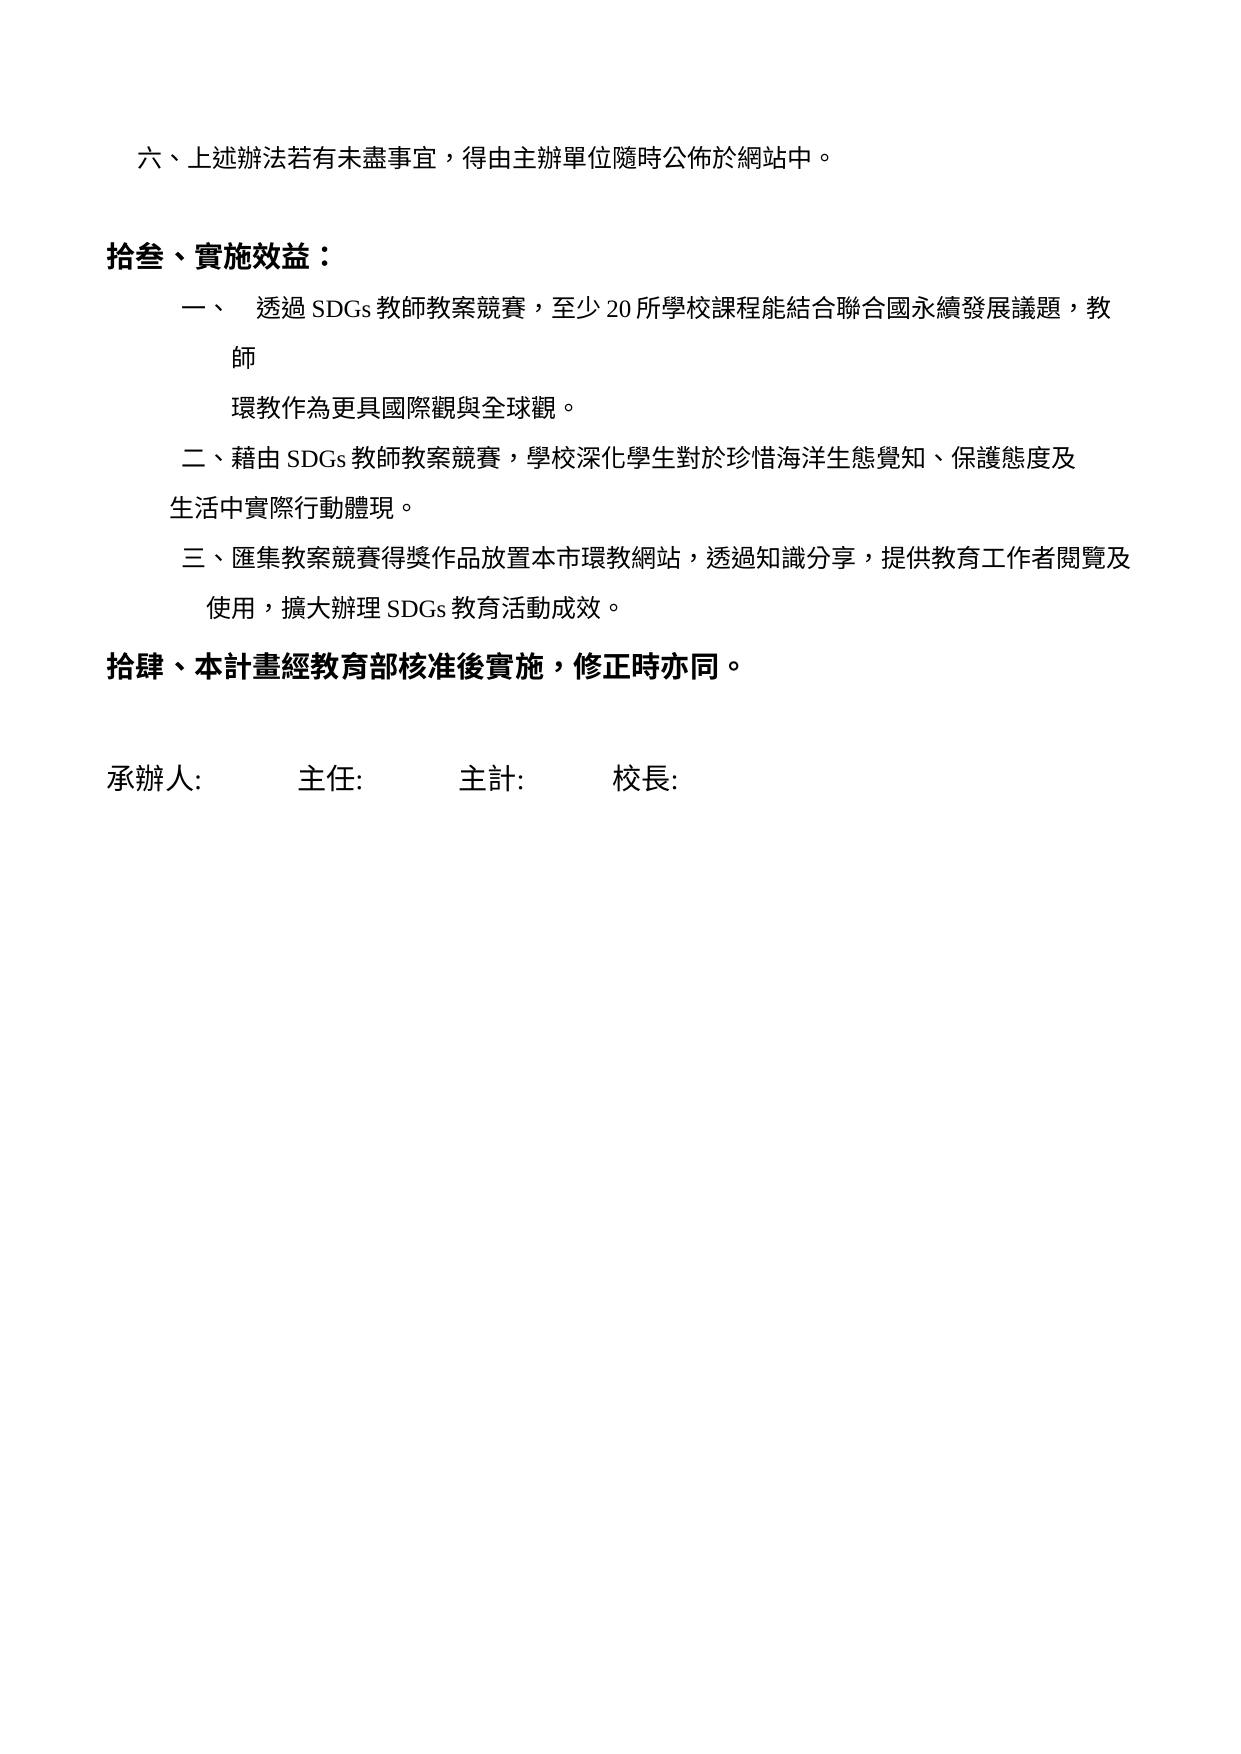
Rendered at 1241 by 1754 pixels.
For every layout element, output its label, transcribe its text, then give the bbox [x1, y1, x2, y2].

text 生活中實際行動體現。 [106, 477, 1134, 527]
text 承辦人: 主任: 主計: 校長: [106, 739, 1134, 814]
text 六、上述辦法若有未盡事宜，得由主辦單位隨時公佈於網站中。 [106, 127, 1134, 177]
text 拾肆、本計畫經教育部核准後實施，修正時亦同。 [106, 627, 1134, 702]
list 透過SDGs教師教案競賽，至少20所學校課程能結合聯合國永續發展議題，教師 [181, 277, 1134, 377]
list 環教作為更具國際觀與全球觀。 [231, 377, 1134, 427]
text 拾叁、實施效益： [106, 227, 1134, 277]
text 二、藉由SDGs教師教案競賽，學校深化學生對於珍惜海洋生態覺知、保護態度及 [181, 427, 1134, 477]
text 使用，擴大辦理SDGs教育活動成效。 [181, 577, 1134, 627]
text 三、匯集教案競賽得獎作品放置本市環教網站，透過知識分享，提供教育工作者閱覽及 [181, 527, 1134, 577]
